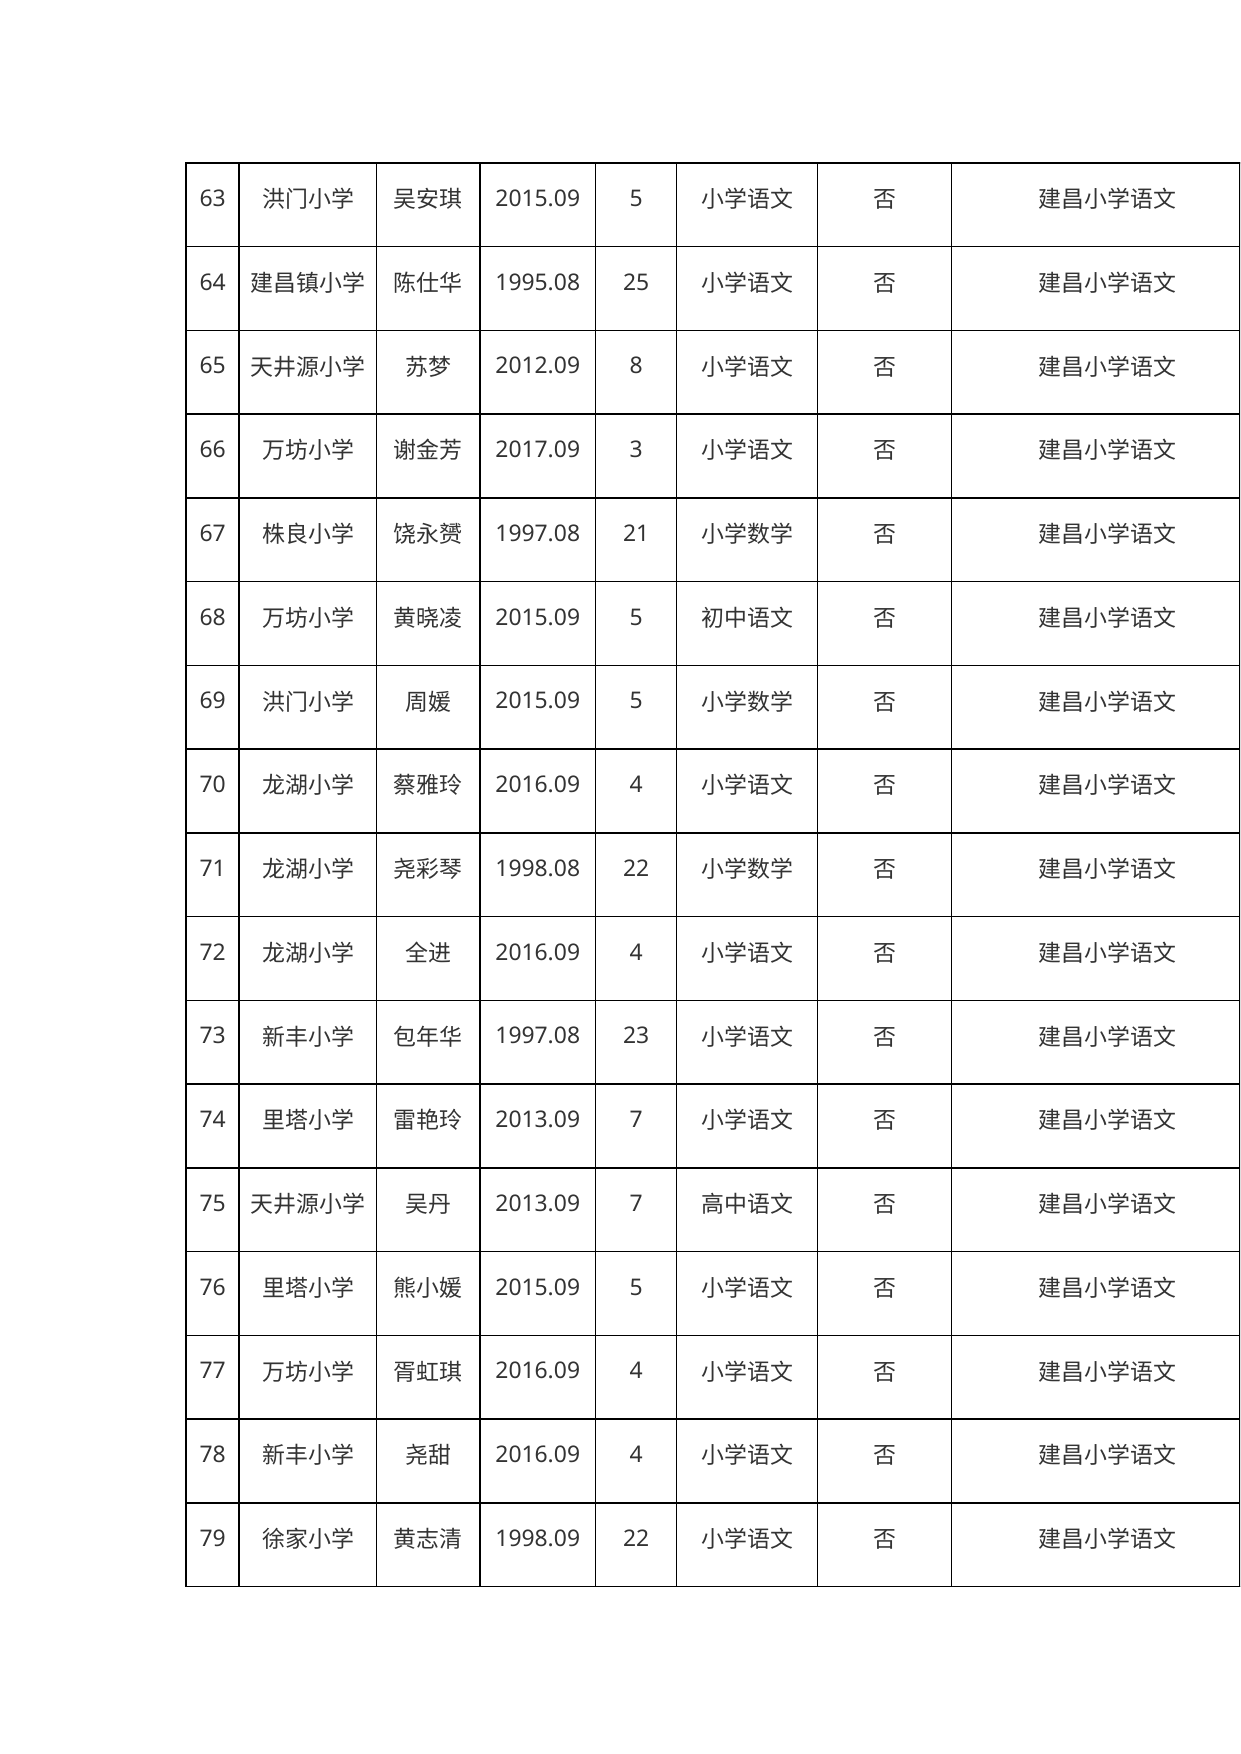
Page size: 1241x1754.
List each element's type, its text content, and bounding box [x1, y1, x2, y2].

table_cell 蔡雅玲 [377, 750, 479, 832]
table_cell 建昌小学语文 [952, 1336, 1239, 1418]
table_cell 否 [818, 834, 951, 916]
table_cell 2017.09 [481, 415, 595, 497]
table_cell 小学语文 [677, 1504, 817, 1586]
table_cell 万坊小学 [240, 415, 376, 497]
table_cell 76 [187, 1252, 238, 1334]
table_cell 周媛 [377, 666, 479, 748]
table_cell 79 [187, 1504, 238, 1586]
table_cell 2016.09 [481, 1336, 595, 1418]
table_cell 1997.08 [481, 1001, 595, 1083]
table_cell 2015.09 [481, 666, 595, 748]
table_cell 建昌小学语文 [952, 582, 1239, 664]
table_cell 1998.09 [481, 1504, 595, 1586]
table_cell 63 [187, 164, 238, 246]
table_cell 否 [818, 1169, 951, 1251]
table_cell 78 [187, 1420, 238, 1502]
table_cell 饶永赟 [377, 499, 479, 581]
table_cell 雷艳玲 [377, 1085, 479, 1167]
table_cell 小学语文 [677, 1252, 817, 1334]
table_cell 否 [818, 1420, 951, 1502]
table_cell 龙湖小学 [240, 917, 376, 999]
table_cell 否 [818, 331, 951, 413]
table_cell 小学语文 [677, 917, 817, 999]
table_cell 23 [596, 1001, 676, 1083]
table_cell 全进 [377, 917, 479, 999]
table_cell 4 [596, 917, 676, 999]
table_cell 22 [596, 834, 676, 916]
table_cell 洪门小学 [240, 666, 376, 748]
table_cell 小学语文 [677, 1336, 817, 1418]
table_cell 2016.09 [481, 750, 595, 832]
table_cell 小学数学 [677, 499, 817, 581]
table_cell 徐家小学 [240, 1504, 376, 1586]
table_cell 22 [596, 1504, 676, 1586]
table_cell 龙湖小学 [240, 834, 376, 916]
table_cell 黄志清 [377, 1504, 479, 1586]
table_cell 苏梦 [377, 331, 479, 413]
table_cell 建昌小学语文 [952, 1169, 1239, 1251]
table_cell 小学数学 [677, 666, 817, 748]
table_cell 小学数学 [677, 834, 817, 916]
table_cell 谢金芳 [377, 415, 479, 497]
table_cell 小学语文 [677, 750, 817, 832]
table_cell 否 [818, 666, 951, 748]
table_cell 小学语文 [677, 1085, 817, 1167]
table_cell 建昌小学语文 [952, 415, 1239, 497]
table_cell 黄晓凌 [377, 582, 479, 664]
table_cell 否 [818, 750, 951, 832]
table_cell 包年华 [377, 1001, 479, 1083]
table_cell 龙湖小学 [240, 750, 376, 832]
table_cell 否 [818, 164, 951, 246]
table_cell 小学语文 [677, 247, 817, 329]
table_cell 里塔小学 [240, 1252, 376, 1334]
table_cell 熊小媛 [377, 1252, 479, 1334]
table_cell 71 [187, 834, 238, 916]
table_cell 2016.09 [481, 1420, 595, 1502]
table_cell 建昌小学语文 [952, 917, 1239, 999]
table_cell 2015.09 [481, 1252, 595, 1334]
table_cell 8 [596, 331, 676, 413]
table_cell 5 [596, 1252, 676, 1334]
table_cell 否 [818, 1504, 951, 1586]
table_cell 万坊小学 [240, 582, 376, 664]
table_cell 否 [818, 1252, 951, 1334]
table_cell 否 [818, 499, 951, 581]
table_cell 天井源小学 [240, 1169, 376, 1251]
table_cell 建昌小学语文 [952, 1085, 1239, 1167]
table_cell 否 [818, 582, 951, 664]
table_cell 74 [187, 1085, 238, 1167]
table_cell 65 [187, 331, 238, 413]
table_cell 陈仕华 [377, 247, 479, 329]
table_cell 75 [187, 1169, 238, 1251]
table_cell 68 [187, 582, 238, 664]
table_cell 72 [187, 917, 238, 999]
table_cell 64 [187, 247, 238, 329]
table_cell 66 [187, 415, 238, 497]
table_cell 否 [818, 1336, 951, 1418]
table_cell 建昌小学语文 [952, 834, 1239, 916]
table_cell 天井源小学 [240, 331, 376, 413]
table_cell 1998.08 [481, 834, 595, 916]
table_cell 7 [596, 1085, 676, 1167]
table_cell 吴安琪 [377, 164, 479, 246]
table_cell 里塔小学 [240, 1085, 376, 1167]
table_cell 2015.09 [481, 164, 595, 246]
table_cell 5 [596, 164, 676, 246]
table_cell 否 [818, 247, 951, 329]
table_cell 5 [596, 666, 676, 748]
table_cell 2013.09 [481, 1085, 595, 1167]
table_cell 否 [818, 1001, 951, 1083]
table_cell 小学语文 [677, 415, 817, 497]
table_cell 吴丹 [377, 1169, 479, 1251]
table_cell 2016.09 [481, 917, 595, 999]
table_cell 胥虹琪 [377, 1336, 479, 1418]
table_cell 尧甜 [377, 1420, 479, 1502]
table_cell 2013.09 [481, 1169, 595, 1251]
table_cell 69 [187, 666, 238, 748]
table_cell 70 [187, 750, 238, 832]
table_cell 1995.08 [481, 247, 595, 329]
table_cell 4 [596, 750, 676, 832]
table_cell 洪门小学 [240, 164, 376, 246]
table_cell 建昌小学语文 [952, 666, 1239, 748]
table_cell 小学语文 [677, 1001, 817, 1083]
table_cell 5 [596, 582, 676, 664]
table_cell 2015.09 [481, 582, 595, 664]
table_cell 建昌小学语文 [952, 1001, 1239, 1083]
table_cell 小学语文 [677, 1420, 817, 1502]
table_cell 4 [596, 1420, 676, 1502]
table_cell 73 [187, 1001, 238, 1083]
table_cell 3 [596, 415, 676, 497]
table_cell 尧彩琴 [377, 834, 479, 916]
table_cell 否 [818, 415, 951, 497]
table_cell 1997.08 [481, 499, 595, 581]
table_cell 建昌小学语文 [952, 1420, 1239, 1502]
table_cell 初中语文 [677, 582, 817, 664]
table_cell 2012.09 [481, 331, 595, 413]
table_cell 25 [596, 247, 676, 329]
table_cell 否 [818, 1085, 951, 1167]
table_cell 21 [596, 499, 676, 581]
table_cell 高中语文 [677, 1169, 817, 1251]
table_cell 77 [187, 1336, 238, 1418]
table_cell 7 [596, 1169, 676, 1251]
table_cell 67 [187, 499, 238, 581]
table_cell 建昌小学语文 [952, 750, 1239, 832]
table_cell 否 [818, 917, 951, 999]
table_cell 万坊小学 [240, 1336, 376, 1418]
table_cell 建昌小学语文 [952, 331, 1239, 413]
table_cell 小学语文 [677, 331, 817, 413]
table_cell 小学语文 [677, 164, 817, 246]
table_cell 株良小学 [240, 499, 376, 581]
table_cell 建昌镇小学 [240, 247, 376, 329]
table_cell 新丰小学 [240, 1420, 376, 1502]
table_cell 新丰小学 [240, 1001, 376, 1083]
table_cell 建昌小学语文 [952, 499, 1239, 581]
table_cell 建昌小学语文 [952, 164, 1239, 246]
table_cell 建昌小学语文 [952, 1252, 1239, 1334]
table_cell 4 [596, 1336, 676, 1418]
table_cell 建昌小学语文 [952, 1504, 1239, 1586]
table_cell 建昌小学语文 [952, 247, 1239, 329]
